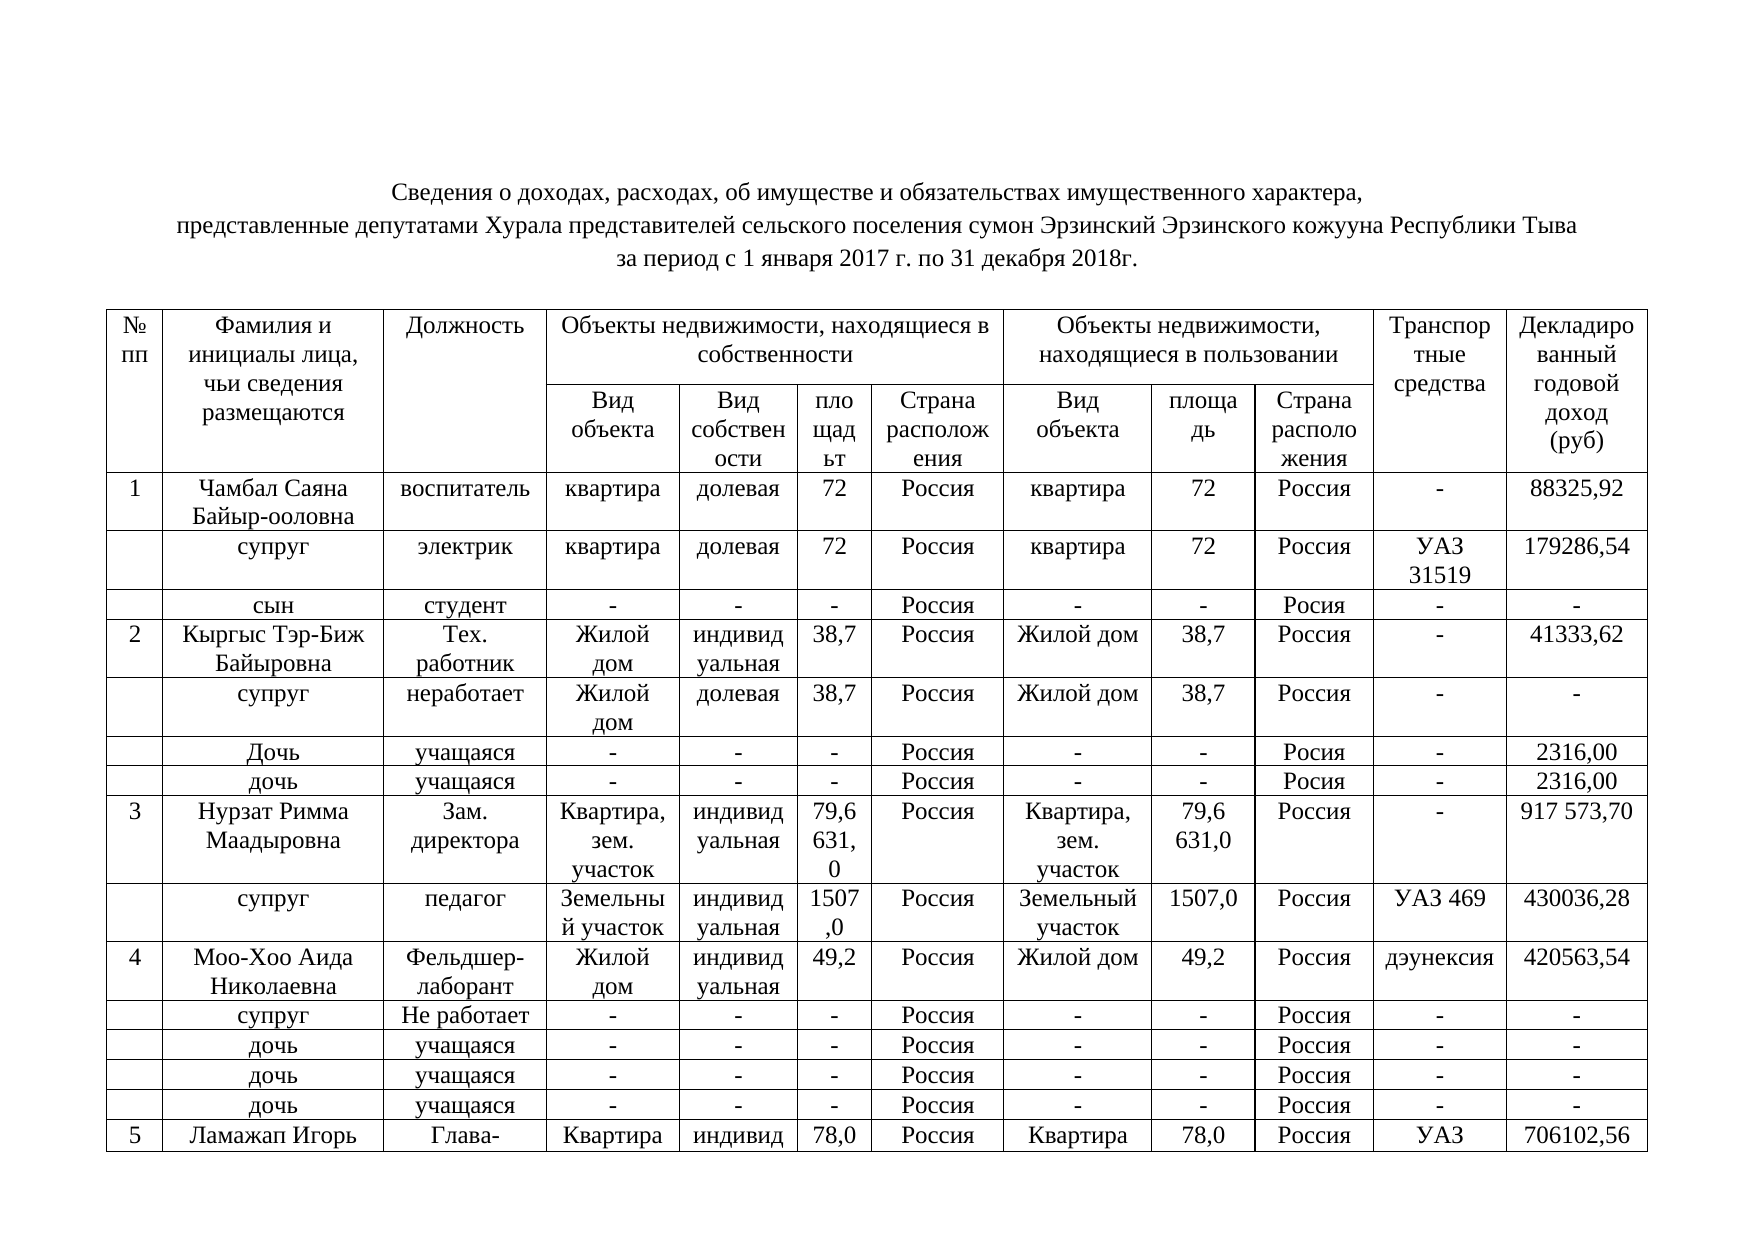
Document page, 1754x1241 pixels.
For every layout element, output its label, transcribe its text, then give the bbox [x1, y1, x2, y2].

table_cell Чамбал Саяна Байыр-ооловна [163, 473, 383, 530]
table_cell - [1004, 766, 1151, 795]
table_cell индивидуальная [680, 1120, 797, 1151]
table_cell [107, 884, 162, 941]
table_cell - [1152, 590, 1254, 618]
table_cell дочь [163, 766, 383, 795]
table_cell Страна расположения [1256, 385, 1373, 472]
table_cell Россия [872, 1030, 1003, 1059]
table_cell 3 [107, 796, 162, 882]
table_cell [107, 531, 162, 589]
table_cell - [1152, 766, 1254, 795]
table_cell Россия [1256, 1060, 1373, 1089]
table_cell Фельдшер-лаборант [384, 942, 546, 999]
table_cell - [547, 1001, 679, 1029]
table_cell учащаяся [384, 1060, 546, 1089]
table_cell [107, 1001, 162, 1029]
table_cell - [1152, 1001, 1254, 1029]
table_cell 420563,54 [1507, 942, 1647, 999]
table_cell - [1374, 1001, 1506, 1029]
table_cell Нурзат Римма Маадыровна [163, 796, 383, 882]
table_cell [384, 1120, 546, 1151]
table_cell Квартира, зем. участок [1004, 796, 1151, 882]
table_cell - [547, 766, 679, 795]
table_cell - [547, 590, 679, 618]
table_cell 1 [107, 473, 162, 530]
table_cell - [1004, 1001, 1151, 1029]
table_cell 78,0 [798, 1120, 871, 1151]
table_cell 2 [107, 620, 162, 677]
table_cell - [1507, 1030, 1647, 1059]
table_cell индивидуальная [680, 796, 797, 882]
table_cell Росия [1256, 766, 1373, 795]
table_cell Россия [872, 678, 1003, 736]
table_cell 706102,56 [1507, 1120, 1647, 1151]
table_cell учащаяся [384, 737, 546, 765]
table_cell - [680, 1030, 797, 1059]
table_cell учащаяся [384, 1090, 546, 1119]
table_cell УАЗ 31519 [1374, 531, 1506, 589]
table_cell площадь [1152, 385, 1254, 472]
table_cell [1374, 1120, 1506, 1151]
table_header Фамилия и инициалы лица, чьи сведения размещаются [163, 310, 383, 472]
table_cell - [1374, 1090, 1506, 1119]
table_cell 1507,0 [1152, 884, 1254, 941]
table_cell 38,7 [1152, 620, 1254, 677]
table_cell Россия [872, 473, 1003, 530]
table_cell - [1374, 796, 1506, 882]
table_cell Вид собствености [680, 385, 797, 472]
table_cell Россия [872, 1001, 1003, 1029]
table_cell Россия [872, 531, 1003, 589]
table_cell Жилой дом [547, 942, 679, 999]
table_cell - [547, 1090, 679, 1119]
table_cell - [1004, 1060, 1151, 1089]
table_cell - [798, 1060, 871, 1089]
table_cell - [680, 766, 797, 795]
table_header Декладированный годовой доход (руб) [1507, 310, 1647, 472]
table_cell Россия [872, 590, 1003, 618]
table_header Объекты недвижимости, находящиеся в пользовании [1004, 310, 1373, 384]
table_cell - [1004, 1090, 1151, 1119]
table_cell - [1507, 678, 1647, 736]
table_cell [107, 766, 162, 795]
table_cell - [1004, 590, 1151, 618]
table_header Должность [384, 310, 546, 472]
table_cell электрик [384, 531, 546, 589]
table_cell - [1004, 1030, 1151, 1059]
table_cell Вид объекта [547, 385, 679, 472]
table_cell Россия [1256, 473, 1373, 530]
table_cell - [1374, 473, 1506, 530]
table_cell дочь [163, 1090, 383, 1119]
table_cell 79,6 631,0 [798, 796, 871, 882]
table_cell 5 [107, 1120, 162, 1151]
table_cell сын [163, 590, 383, 618]
table_cell [107, 1030, 162, 1059]
table_cell Россия [1256, 678, 1373, 736]
table_cell - [798, 1001, 871, 1029]
table_cell 38,7 [798, 678, 871, 736]
table_cell учащаяся [384, 1030, 546, 1059]
table_cell - [798, 1030, 871, 1059]
table_cell Россия [1256, 531, 1373, 589]
table_cell Жилой дом [1004, 620, 1151, 677]
table_cell [107, 678, 162, 736]
table_cell Россия [1256, 884, 1373, 941]
table_cell индивидуальная [680, 884, 797, 941]
table_cell Россия [872, 766, 1003, 795]
text за период с 1 января 2017 г. по 31 декабря 2018г. [118, 243, 1636, 272]
table_cell Дочь [163, 737, 383, 765]
table_cell - [547, 1030, 679, 1059]
table_cell Вид объекта [1004, 385, 1151, 472]
table_cell дочь [163, 1060, 383, 1089]
table_cell 79,6 631,0 [1152, 796, 1254, 882]
table_cell Россия [1256, 796, 1373, 882]
table_cell Земельный участок [1004, 884, 1151, 941]
table_cell Россия [872, 737, 1003, 765]
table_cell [547, 1120, 679, 1151]
table_cell - [1507, 1060, 1647, 1089]
table_cell 179286,54 [1507, 531, 1647, 589]
table_cell Зам. директора [384, 796, 546, 882]
table_cell Россия [872, 942, 1003, 999]
table_cell - [1374, 1060, 1506, 1089]
text Сведения о доходах, расходах, об имуществе и обязательствах имущественного характера, [118, 177, 1636, 206]
table_cell - [1374, 766, 1506, 795]
table_cell 49,2 [798, 942, 871, 999]
table_cell - [798, 590, 871, 618]
table_cell Тех. работник [384, 620, 546, 677]
table_cell Жилой дом [1004, 942, 1151, 999]
table_cell [107, 737, 162, 765]
table_cell 72 [1152, 473, 1254, 530]
table_cell - [547, 1060, 679, 1089]
table_cell дэунексия [1374, 942, 1506, 999]
table_cell - [680, 590, 797, 618]
table_cell Росия [1256, 737, 1373, 765]
table_cell 2316,00 [1507, 766, 1647, 795]
table_cell Моо-Хоо Аида Николаевна [163, 942, 383, 999]
table_cell квартира [547, 531, 679, 589]
table_cell супруг [163, 884, 383, 941]
table_cell - [680, 737, 797, 765]
table_cell 430036,28 [1507, 884, 1647, 941]
table_header № пп [107, 310, 162, 472]
table_cell [107, 1090, 162, 1119]
table_cell - [798, 1090, 871, 1119]
table_cell 4 [107, 942, 162, 999]
table_cell Жилой дом [547, 620, 679, 677]
table_cell Страна расположения [872, 385, 1003, 472]
table_cell дочь [163, 1030, 383, 1059]
table_cell Не работает [384, 1001, 546, 1029]
table_cell Россия [1256, 1030, 1373, 1059]
table_cell супруг [163, 1001, 383, 1029]
table_cell Россия [872, 1060, 1003, 1089]
table_cell 78,0 [1152, 1120, 1254, 1151]
table_cell - [1507, 1001, 1647, 1029]
table_cell Росия [1256, 590, 1373, 618]
table_cell Россия [1256, 942, 1373, 999]
table_cell Жилой дом [547, 678, 679, 736]
table_cell долевая [680, 473, 797, 530]
table_cell Россия [1256, 1120, 1373, 1151]
table_cell 49,2 [1152, 942, 1254, 999]
table_header Транспортные средства [1374, 310, 1506, 472]
table_cell 72 [1152, 531, 1254, 589]
table_cell Россия [872, 620, 1003, 677]
table_cell - [1374, 1030, 1506, 1059]
table_cell долевая [680, 678, 797, 736]
table_cell 41333,62 [1507, 620, 1647, 677]
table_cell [1004, 1120, 1151, 1151]
table_cell 72 [798, 473, 871, 530]
table_cell [107, 590, 162, 618]
table_cell квартира [547, 473, 679, 530]
table_cell педагог [384, 884, 546, 941]
table_cell [107, 1060, 162, 1089]
table_cell студент [384, 590, 546, 618]
table_cell УАЗ 469 [1374, 884, 1506, 941]
table_cell Россия [1256, 1090, 1373, 1119]
table_cell учащаяся [384, 766, 546, 795]
table_cell - [680, 1001, 797, 1029]
table_cell Жилой дом [1004, 678, 1151, 736]
table_cell Россия [872, 1120, 1003, 1151]
table_cell Россия [1256, 1001, 1373, 1029]
table_cell квартира [1004, 531, 1151, 589]
table_cell - [680, 1060, 797, 1089]
table_cell долевая [680, 531, 797, 589]
table_cell 38,7 [798, 620, 871, 677]
table_cell неработает [384, 678, 546, 736]
table_cell - [547, 737, 679, 765]
table_cell - [1152, 737, 1254, 765]
table_cell Россия [1256, 620, 1373, 677]
table_cell Квартира, зем. участок [547, 796, 679, 882]
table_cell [163, 1120, 383, 1151]
text представленные депутатами Хурала представителей сельского поселения сумон Эрзинский Эрзинского кожууна Республики Тыва [118, 210, 1636, 239]
table_cell Россия [872, 796, 1003, 882]
table_cell - [680, 1090, 797, 1119]
table_cell - [1004, 737, 1151, 765]
table_cell - [1374, 737, 1506, 765]
table_cell 38,7 [1152, 678, 1254, 736]
table_cell Россия [872, 1090, 1003, 1119]
table_cell супруг [163, 678, 383, 736]
table_cell индивидуальная [680, 620, 797, 677]
table_cell 88325,92 [1507, 473, 1647, 530]
table_cell - [1374, 620, 1506, 677]
table_cell - [1152, 1030, 1254, 1059]
table_cell - [1507, 590, 1647, 618]
table_cell - [798, 766, 871, 795]
table_cell Кыргыс Тэр-Биж Байыровна [163, 620, 383, 677]
table_cell квартира [1004, 473, 1151, 530]
table_header Объекты недвижимости, находящиеся в собственности [547, 310, 1003, 384]
table_cell индивидуальная [680, 942, 797, 999]
table_cell 2316,00 [1507, 737, 1647, 765]
table_cell 72 [798, 531, 871, 589]
table_cell - [1152, 1060, 1254, 1089]
table_cell воспитатель [384, 473, 546, 530]
table_cell супруг [163, 531, 383, 589]
table_cell - [1374, 590, 1506, 618]
table_cell Земельный участок [547, 884, 679, 941]
table_cell - [1374, 678, 1506, 736]
table_cell - [1152, 1090, 1254, 1119]
table_cell площадьт [798, 385, 871, 472]
table_cell - [1507, 1090, 1647, 1119]
table_cell - [798, 737, 871, 765]
table_cell 1507,0 [798, 884, 871, 941]
table_cell Россия [872, 884, 1003, 941]
table_cell 917 573,70 [1507, 796, 1647, 882]
